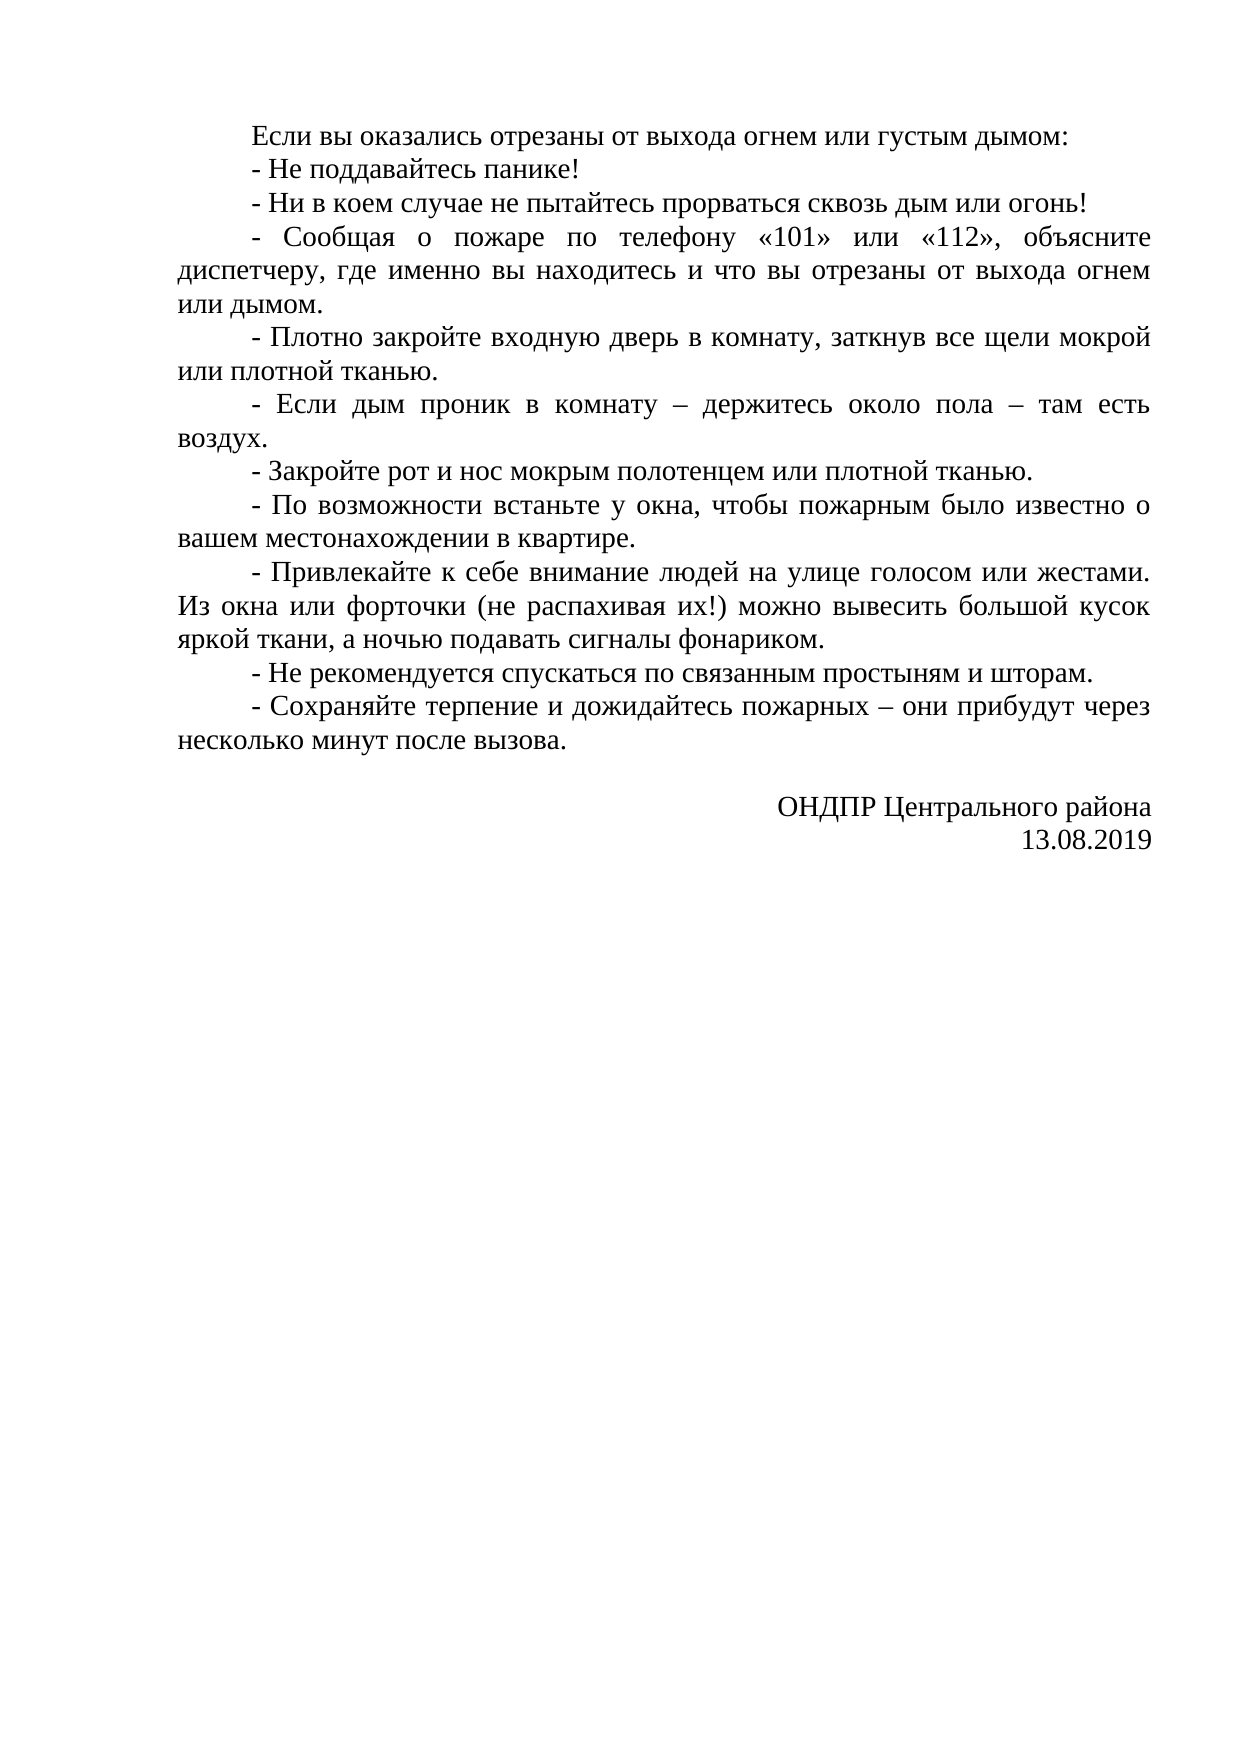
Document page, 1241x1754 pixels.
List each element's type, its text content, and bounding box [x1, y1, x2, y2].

text - Ни в коем случае не пытайтесь прорваться сквозь дым или огонь! [177, 185, 1152, 219]
text - Закройте рот и нос мокрым полотенцем или плотной тканью. [251, 453, 1152, 487]
text - Если дым проник в комнату – держитесь около пола – там есть воздух. [177, 386, 1152, 453]
text - По возможности встаньте у окна, чтобы пожарным было известно о вашем местонахождении в квартире. [177, 487, 1152, 554]
text - Сообщая о пожаре по телефону «101» или «112», объясните диспетчеру, где именно вы находитесь и что вы отрезаны от выхода огнем или дымом. [177, 219, 1152, 319]
text - Не поддавайтесь панике! [177, 152, 1152, 185]
text ОНДПР Центрального района [177, 789, 1152, 822]
text - Не рекомендуется спускаться по связанным простыням и шторам. [177, 655, 1152, 688]
text 13.08.2019 [177, 822, 1152, 856]
text - Плотно закройте входную дверь в комнату, заткнув все щели мокрой или плотной тканью. [177, 319, 1152, 386]
text - Сохраняйте терпение и дожидайтесь пожарных – они прибудут через несколько минут после вызова. [177, 688, 1152, 755]
text Если вы оказались отрезаны от выхода огнем или густым дымом: [177, 118, 1152, 152]
text - Привлекайте к себе внимание людей на улице голосом или жестами. Из окна или форточки (не распахивая их!) можно вывесить большой кусок яркой ткани, а ночью подавать сигналы фонариком. [177, 554, 1152, 655]
